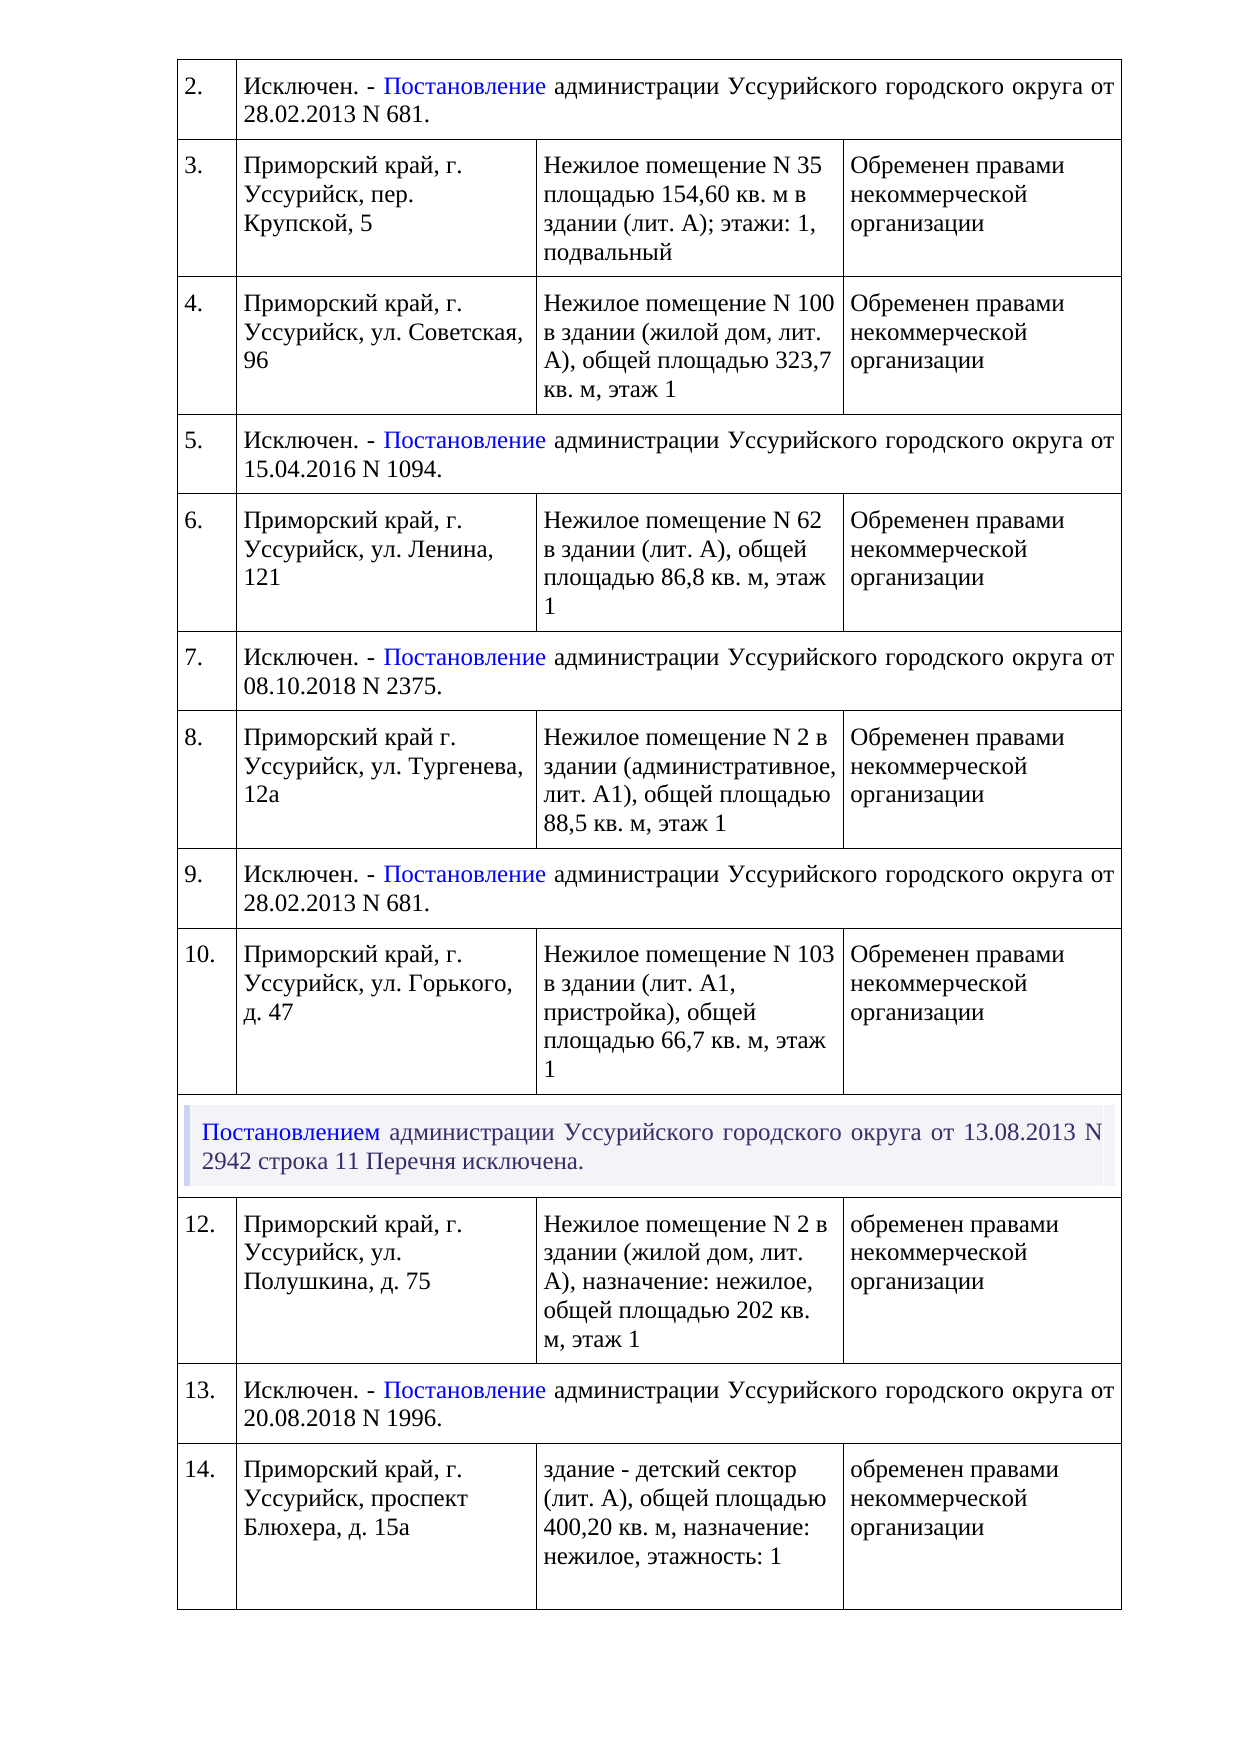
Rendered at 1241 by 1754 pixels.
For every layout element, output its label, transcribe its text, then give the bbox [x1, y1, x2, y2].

table_cell Приморский край г. Уссурийск, ул. Тургенева, 12а [237, 711, 536, 848]
table_cell 10. [178, 929, 236, 1093]
table_cell Обременен правами некоммерческой организации [844, 494, 1121, 631]
table_cell Исключен. - Постановление администрации Уссурийского городского округа от 08.10.2018 N 2375. [237, 632, 1121, 710]
table_cell Обременен правами некоммерческой организации [844, 711, 1121, 848]
table_cell 12. [178, 1198, 236, 1363]
table_cell Нежилое помещение N 103 в здании (лит. А1, пристройка), общей площадью 66,7 кв. м, этаж 1 [537, 929, 843, 1093]
table_cell 5. [178, 415, 236, 493]
table_cell 4. [178, 277, 236, 413]
table_cell [178, 1095, 1121, 1197]
table_cell Приморский край, г. Уссурийск, проспект Блюхера, д. 15а [237, 1444, 536, 1609]
table_cell 14. [178, 1444, 236, 1609]
table_cell 2. [178, 60, 236, 139]
table_cell Обременен правами некоммерческой организации [844, 277, 1121, 413]
table_cell Нежилое помещение N 2 в здании (административное, лит. А1), общей площадью 88,5 кв. м, этаж 1 [537, 711, 843, 848]
table_cell Приморский край, г. Уссурийск, ул. Ленина, 121 [237, 494, 536, 631]
table_cell 9. [178, 849, 236, 927]
table_cell здание - детский сектор (лит. А), общей площадью 400,20 кв. м, назначение: нежилое, этажность: 1 [537, 1444, 843, 1609]
table_cell Исключен. - Постановление администрации Уссурийского городского округа от 20.08.2018 N 1996. [237, 1364, 1121, 1443]
table_cell Нежилое помещение N 35 площадью 154,60 кв. м в здании (лит. А); этажи: 1, подвальный [537, 140, 843, 276]
table_cell Нежилое помещение N 100 в здании (жилой дом, лит. А), общей площадью 323,7 кв. м, этаж 1 [537, 277, 843, 413]
table_cell Приморский край, г. Уссурийск, ул. Советская, 96 [237, 277, 536, 413]
table_cell 3. [178, 140, 236, 276]
table_cell Приморский край, г. Уссурийск, пер. Крупской, 5 [237, 140, 536, 276]
table_cell Нежилое помещение N 2 в здании (жилой дом, лит. А), назначение: нежилое, общей площадью 202 кв. м, этаж 1 [537, 1198, 843, 1363]
table_cell 13. [178, 1364, 236, 1443]
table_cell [844, 1444, 1121, 1609]
table_cell Нежилое помещение N 62 в здании (лит. А), общей площадью 86,8 кв. м, этаж 1 [537, 494, 843, 631]
table_cell обременен правами некоммерческой организации [844, 1198, 1121, 1363]
table_cell 6. [178, 494, 236, 631]
table_cell Исключен. - Постановление администрации Уссурийского городского округа от 15.04.2016 N 1094. [237, 415, 1121, 493]
table_cell Приморский край, г. Уссурийск, ул. Полушкина, д. 75 [237, 1198, 536, 1363]
table_cell Приморский край, г. Уссурийск, ул. Горького, д. 47 [237, 929, 536, 1093]
table_cell 8. [178, 711, 236, 848]
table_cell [844, 140, 1121, 276]
table_cell Исключен. - Постановление администрации Уссурийского городского округа от 28.02.2013 N 681. [237, 60, 1121, 139]
table_cell Обременен правами некоммерческой организации [844, 929, 1121, 1093]
table_cell 7. [178, 632, 236, 710]
table_cell Исключен. - Постановление администрации Уссурийского городского округа от 28.02.2013 N 681. [237, 849, 1121, 927]
